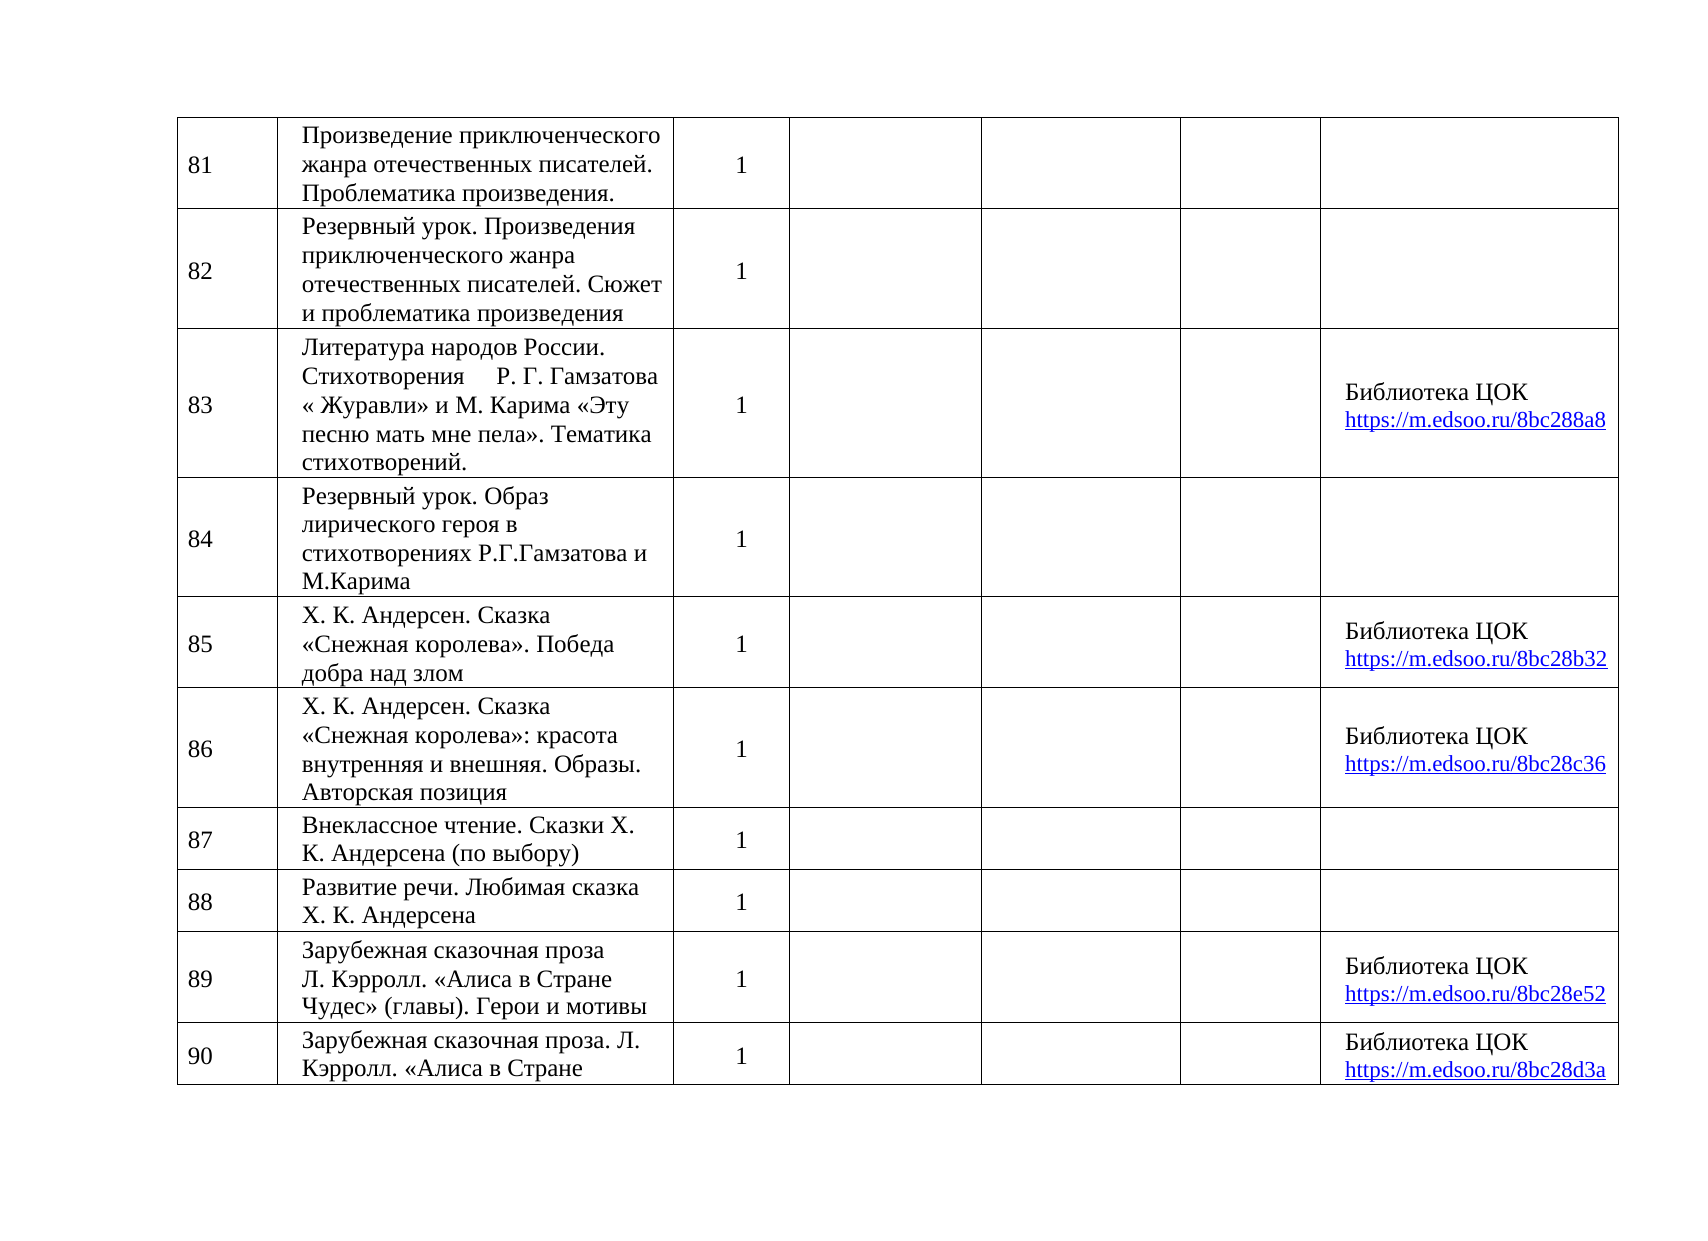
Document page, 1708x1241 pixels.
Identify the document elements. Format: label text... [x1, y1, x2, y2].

table_cell [982, 478, 1180, 596]
table_cell [982, 870, 1180, 931]
table_cell Развитие речи. Любимая сказка Х. К. Андерсена [278, 870, 673, 931]
table_cell [982, 209, 1180, 328]
table_cell [1181, 329, 1320, 476]
table_header 81 [178, 118, 277, 208]
table_cell 1 [674, 932, 789, 1022]
table_cell [790, 932, 981, 1022]
table_cell Библиотека ЦОК https://m.edsoo.ru/8bc28d3a [1321, 1023, 1618, 1084]
table_cell 1 [674, 597, 789, 687]
table_cell [790, 870, 981, 931]
table_cell [1321, 808, 1618, 869]
table_header 1 [674, 118, 789, 208]
table_cell [790, 478, 981, 596]
table_cell [790, 1023, 981, 1084]
table_cell Литература народов России. Стихотворения Р. Г. Гамзатова « Журавли» и М. Карима «Эту песню мать мне пела». Тематика стихотворений. [278, 329, 673, 476]
table_cell 87 [178, 808, 277, 869]
table_cell [790, 808, 981, 869]
table_cell [1321, 478, 1618, 596]
table_cell 1 [674, 478, 789, 596]
table_cell 90 [178, 1023, 277, 1084]
table_cell 1 [674, 688, 789, 806]
table_cell [982, 329, 1180, 476]
table_cell Зарубежная сказочная проза. Л. Кэрролл. «Алиса в Стране [278, 1023, 673, 1084]
table_cell [1181, 209, 1320, 328]
table_cell [1181, 1023, 1320, 1084]
table_cell [1181, 478, 1320, 596]
table_cell [982, 808, 1180, 869]
table_cell Библиотека ЦОК https://m.edsoo.ru/8bc28c36 [1321, 688, 1618, 806]
table_cell 1 [674, 329, 789, 476]
table_cell Резервный урок. Образ лирического героя в стихотворениях Р.Г.Гамзатова и М.Карима [278, 478, 673, 596]
table_cell [1321, 209, 1618, 328]
table_header Произведение приключенческого жанра отечественных писателей. Проблематика произведения. [278, 118, 673, 208]
table_cell 86 [178, 688, 277, 806]
table_header [982, 118, 1180, 208]
table_cell [982, 932, 1180, 1022]
table_cell [790, 688, 981, 806]
table_cell [1181, 597, 1320, 687]
table_cell 1 [674, 1023, 789, 1084]
table_cell Резервный урок. Произведения приключенческого жанра отечественных писателей. Сюжет и проблематика произведения [278, 209, 673, 328]
table_cell Библиотека ЦОК https://m.edsoo.ru/8bc28e52 [1321, 932, 1618, 1022]
table_cell Х. К. Андерсен. Сказка «Снежная королева»: красота внутренняя и внешняя. Образы. Авторская позиция [278, 688, 673, 806]
table_header [1181, 118, 1320, 208]
table_cell [1181, 688, 1320, 806]
table_cell Внеклассное чтение. Сказки Х. К. Андерсена (по выбору) [278, 808, 673, 869]
table_cell [982, 688, 1180, 806]
table_cell [790, 209, 981, 328]
table_cell 89 [178, 932, 277, 1022]
table_cell 88 [178, 870, 277, 931]
table_cell 1 [674, 808, 789, 869]
table_cell [790, 329, 981, 476]
table_cell Х. К. Андерсен. Сказка «Снежная королева». Победа добра над злом [278, 597, 673, 687]
table_cell [982, 597, 1180, 687]
table_cell [790, 597, 981, 687]
table_cell [1181, 870, 1320, 931]
table_cell Зарубежная сказочная проза Л. Кэрролл. «Алиса в Стране Чудес» (главы). Герои и мотивы [278, 932, 673, 1022]
table_cell [1321, 870, 1618, 931]
table_cell [982, 1023, 1180, 1084]
table_cell Библиотека ЦОК https://m.edsoo.ru/8bc28b32 [1321, 597, 1618, 687]
table_cell 84 [178, 478, 277, 596]
table_header [790, 118, 981, 208]
table_cell 85 [178, 597, 277, 687]
table_cell [1181, 932, 1320, 1022]
table_cell 82 [178, 209, 277, 328]
table_cell 1 [674, 209, 789, 328]
table_cell [1181, 808, 1320, 869]
table_cell Библиотека ЦОК https://m.edsoo.ru/8bc288a8 [1321, 329, 1618, 476]
table_header [1321, 118, 1618, 208]
table_cell 1 [674, 870, 789, 931]
table_cell 83 [178, 329, 277, 476]
